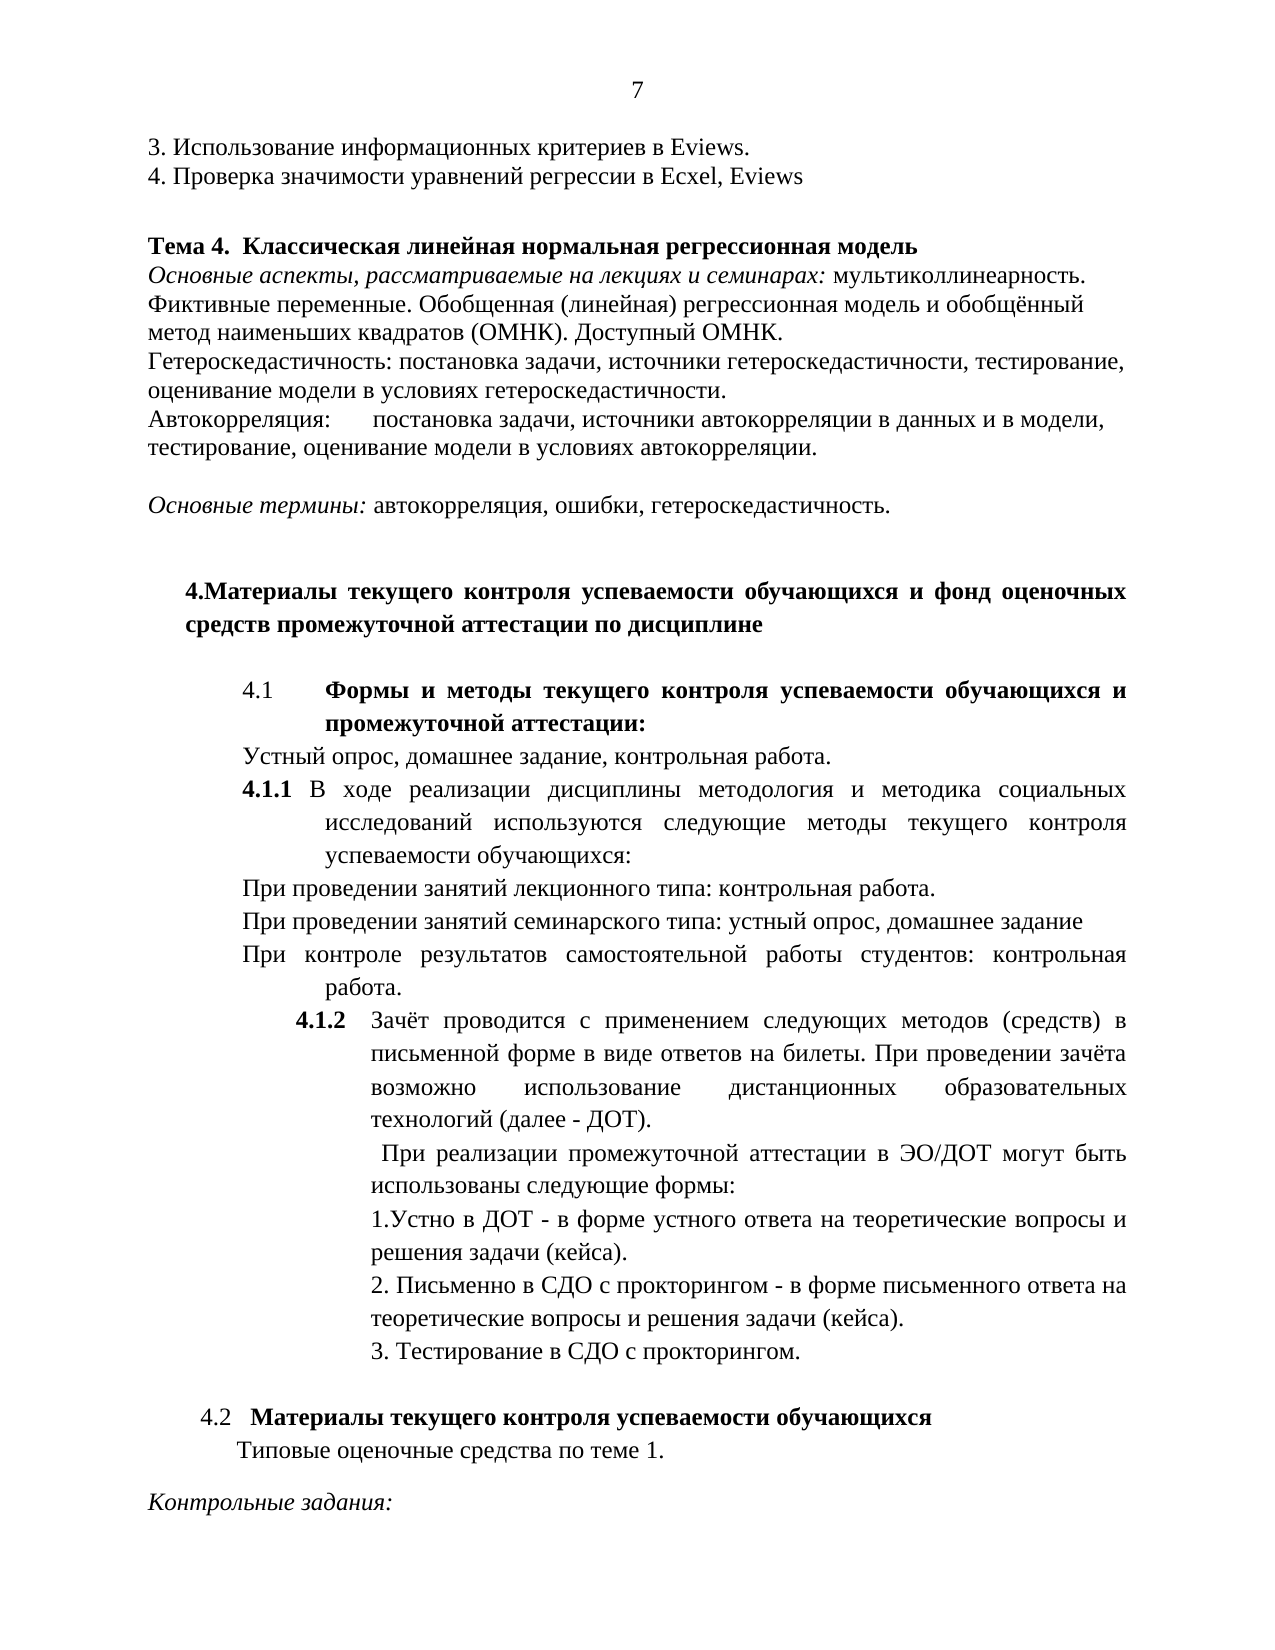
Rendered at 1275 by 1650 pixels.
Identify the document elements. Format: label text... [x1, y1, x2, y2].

list 1.Устно в ДОТ - в форме устного ответа на теоретические вопросы и решения задачи (кейса). [371, 1204, 1127, 1265]
list Зачёт проводится с применением следующих методов (средств) в письменной форме в виде ответов на билеты. При проведении зачёта возможно использование дистанционных образовательных технологий (далее - ДОТ). [296, 1006, 1127, 1133]
list 4.1.1 В ходе реализации дисциплины методология и методика социальных исследований используются следующие методы текущего контроля успеваемости обучающихся: [242, 774, 1127, 869]
text Основные аспекты, рассматриваемые на лекциях и семинарах: мультиколлинеарность. Фиктивные переменные. Обобщенная (линейная) регрессионная модель и обобщённый метод наименьших квадратов (ОМНК). Доступный ОМНК. [148, 260, 1127, 346]
list 4.Материалы текущего контроля успеваемости обучающихся и фонд оценочных средств промежуточной аттестации по дисциплине [185, 576, 1127, 638]
list Материалы текущего контроля успеваемости обучающихся [200, 1402, 1127, 1431]
list 3. Тестирование в СДО с прокторингом. [371, 1336, 1127, 1364]
list 2. Письменно в СДО с прокторингом - в форме письменного ответа на теоретические вопросы и решения задачи (кейса). [371, 1270, 1127, 1331]
list Типовые оценочные средства по теме 1. [236, 1435, 1127, 1463]
text 3. Использование информационных критериев в Eviews. [148, 132, 1127, 161]
text Контрольные задания: [148, 1487, 1127, 1515]
list При проведении занятий лекционного типа: контрольная работа. [242, 873, 1127, 902]
list Формы и методы текущего контроля успеваемости обучающихся и промежуточной аттестации: [242, 675, 1127, 737]
text Автокорреляция: постановка задачи, источники автокорреляции в данных и в модели, тестирование, оценивание модели в условиях автокорреляции. [148, 404, 1127, 461]
list При проведении занятий семинарского типа: устный опрос, домашнее задание [242, 906, 1127, 935]
list При контроле результатов самостоятельной работы студентов: контрольная работа. [242, 939, 1127, 1001]
list Устный опрос, домашнее задание, контрольная работа. [242, 741, 1127, 770]
text Тема 4. Классическая линейная нормальная регрессионная модель [148, 231, 1127, 260]
list При реализации промежуточной аттестации в ЭО/ДОТ могут быть использованы следующие формы: [371, 1138, 1127, 1199]
text 4. Проверка значимости уравнений регрессии в Ecxel, Eviews [148, 161, 1127, 190]
text Основные термины: автокорреляция, ошибки, гетероскедастичность. [148, 490, 1127, 519]
text Гетероскедастичность: постановка задачи, источники гетероскедастичности, тестирование, оценивание модели в условиях гетероскедастичности. [148, 346, 1127, 404]
